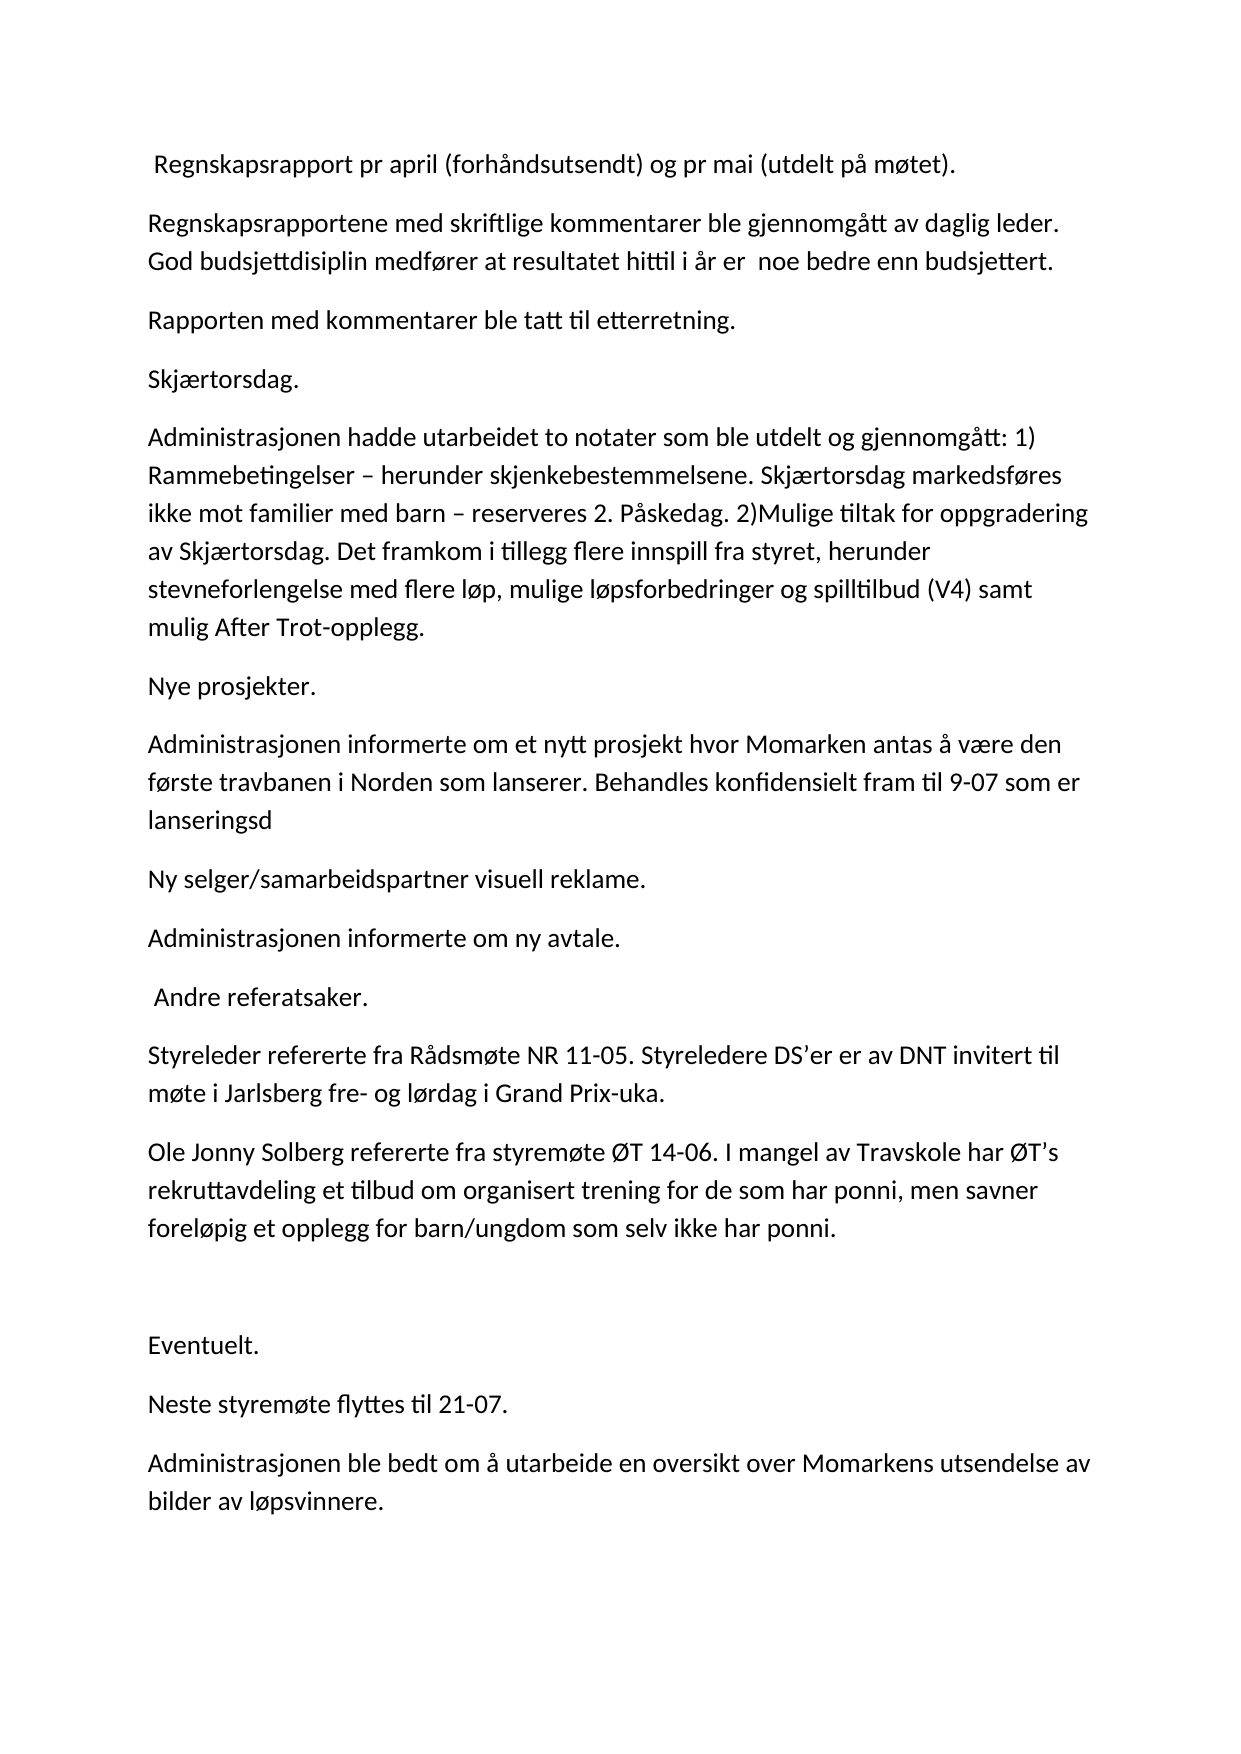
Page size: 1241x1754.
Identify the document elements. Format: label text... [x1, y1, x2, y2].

text Administrasjonen informerte om ny avtale. [148, 921, 1093, 954]
text Rapporten med kommentarer ble tatt til etterretning. [148, 303, 1093, 336]
text Neste styremøte flyttes til 21-07. [148, 1387, 1093, 1420]
text Regnskapsrapport pr april (forhåndsutsendt) og pr mai (utdelt på møtet). [148, 148, 1093, 181]
text Ole Jonny Solberg refererte fra styremøte ØT 14-06. I mangel av Travskole har ØT’s rekruttavdeling et tilbud om organisert trening for de som har ponni, men savner foreløpig et opplegg for barn/ungdom som selv ikke har ponni. [148, 1135, 1093, 1244]
text Ny selger/samarbeidspartner visuell reklame. [148, 862, 1093, 895]
text Styreleder refererte fra Rådsmøte NR 11-05. Styreledere DS’er er av DNT invitert til møte i Jarlsberg fre- og lørdag i Grand Prix-uka. [148, 1038, 1093, 1109]
text Administrasjonen hadde utarbeidet to notater som ble utdelt og gjennomgått: 1) Rammebetingelser – herunder skjenkebestemmelsene. Skjærtorsdag markedsføres ikke mot familier med barn – reserveres 2. Påskedag. 2)Mulige tiltak for oppgradering av Skjærtorsdag. Det framkom i tillegg flere innspill fra styret, herunder stevneforlengelse med flere løp, mulige løpsforbedringer og spilltilbud (V4) samt mulig After Trot-opplegg. [148, 421, 1093, 643]
text Regnskapsrapportene med skriftlige kommentarer ble gjennomgått av daglig leder. God budsjettdisiplin medfører at resultatet hittil i år er noe bedre enn budsjettert. [148, 206, 1093, 277]
text Eventuelt. [148, 1328, 1093, 1361]
text Andre referatsaker. [148, 980, 1093, 1013]
text Administrasjonen informerte om et nytt prosjekt hvor Momarken antas å være den første travbanen i Norden som lanserer. Behandles konfidensielt fram til 9-07 som er lanseringsd [148, 728, 1093, 836]
text Skjærtorsdag. [148, 362, 1093, 395]
text Administrasjonen ble bedt om å utarbeide en oversikt over Momarkens utsendelse av bilder av løpsvinnere. [148, 1446, 1093, 1517]
text Nye prosjekter. [148, 669, 1093, 702]
